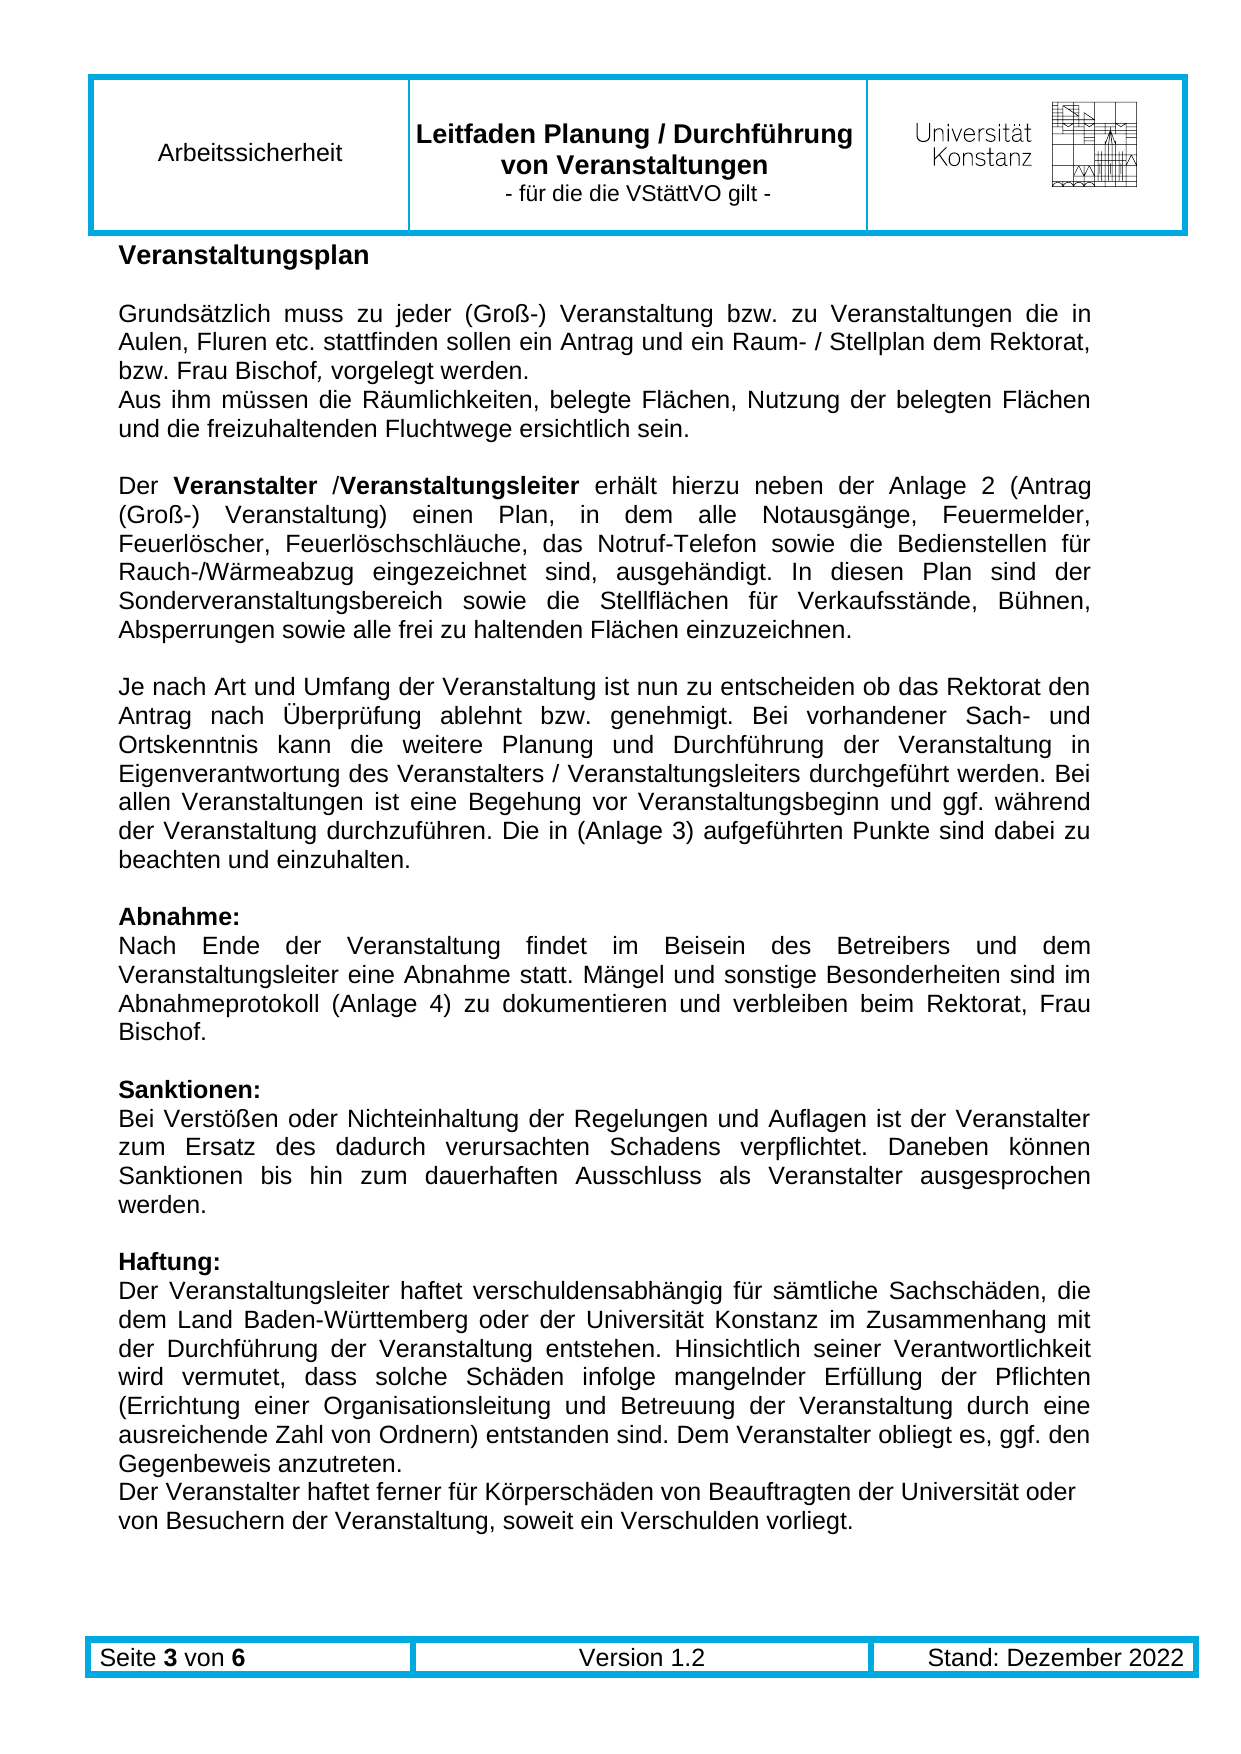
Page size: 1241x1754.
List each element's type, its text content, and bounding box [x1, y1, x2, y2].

text Haftung: [118, 1247, 1092, 1276]
text Je nach Art und Umfang der Veranstaltung ist nun zu entscheiden ob das Rektorat den Antrag nach Überprüfung ablehnt bzw. genehmigt. Bei vorhandener Sach- und Ortskenntnis kann die weitere Planung und Durchführung der Veranstaltung in Eigenverantwortung des Veranstalters / Veranstaltungsleiters durchgeführt werden. Bei allen Veranstaltungen ist eine Begehung vor Veranstaltungsbeginn und ggf. während der Veranstaltung durchzuführen. Die in (Anlage 3) aufgeführten Punkte sind dabei zu beachten und einzuhalten. [118, 672, 1092, 874]
text Abnahme: [118, 902, 1092, 931]
text Sanktionen: [118, 1075, 1092, 1104]
text Aus ihm müssen die Räumlichkeiten, belegte Flächen, Nutzung der belegten Flächen und die freizuhaltenden Fluchtwege ersichtlich sein. [118, 385, 1092, 442]
text Bei Verstößen oder Nichteinhaltung der Regelungen und Auflagen ist der Veranstalter zum Ersatz des dadurch verursachten Schadens verpflichtet. Daneben können Sanktionen bis hin zum dauerhaften Ausschluss als Veranstalter ausgesprochen werden. [118, 1104, 1092, 1219]
text Veranstaltungsplan [118, 239, 1092, 270]
text Der Veranstaltungsleiter haftet verschuldensabhängig für sämtliche Sachschäden, die dem Land Baden-Württemberg oder der Universität Konstanz im Zusammenhang mit der Durchführung der Veranstaltung entstehen. Hinsichtlich seiner Verantwortlichkeit wird vermutet, dass solche Schäden infolge mangelnder Erfüllung der Pflichten (Errichtung einer Organisationsleitung und Betreuung der Veranstaltung durch eine ausreichende Zahl von Ordnern) entstanden sind. Dem Veranstalter obliegt es, ggf. den Gegenbeweis anzutreten. [118, 1276, 1092, 1477]
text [118, 1477, 1092, 1621]
text Der Veranstalter /Veranstaltungsleiter erhält hierzu neben der Anlage 2 (Antrag (Groß-) Veranstaltung) einen Plan, in dem alle Notausgänge, Feuermelder, Feuerlöscher, Feuerlöschschläuche, das Notruf-Telefon sowie die Bedienstellen für Rauch-/Wärmeabzug eingezeichnet sind, ausgehändigt. In diesen Plan sind der Sonderveranstaltungsbereich sowie die Stellflächen für Verkaufsstände, Bühnen, Absperrungen sowie alle frei zu haltenden Flächen einzuzeichnen. [118, 471, 1092, 644]
text Grundsätzlich muss zu jeder (Groß-) Veranstaltung bzw. zu Veranstaltungen die in Aulen, Fluren etc. stattfinden sollen ein Antrag und ein Raum- / Stellplan dem Rektorat, bzw. Frau Bischof, vorgelegt werden. [118, 299, 1092, 385]
text Nach Ende der Veranstaltung findet im Beisein des Betreibers und dem Veranstaltungsleiter eine Abnahme statt. Mängel und sonstige Besonderheiten sind im Abnahmeprotokoll (Anlage 4) zu dokumentieren und verbleiben beim Rektorat, Frau Bischof. [118, 931, 1092, 1046]
